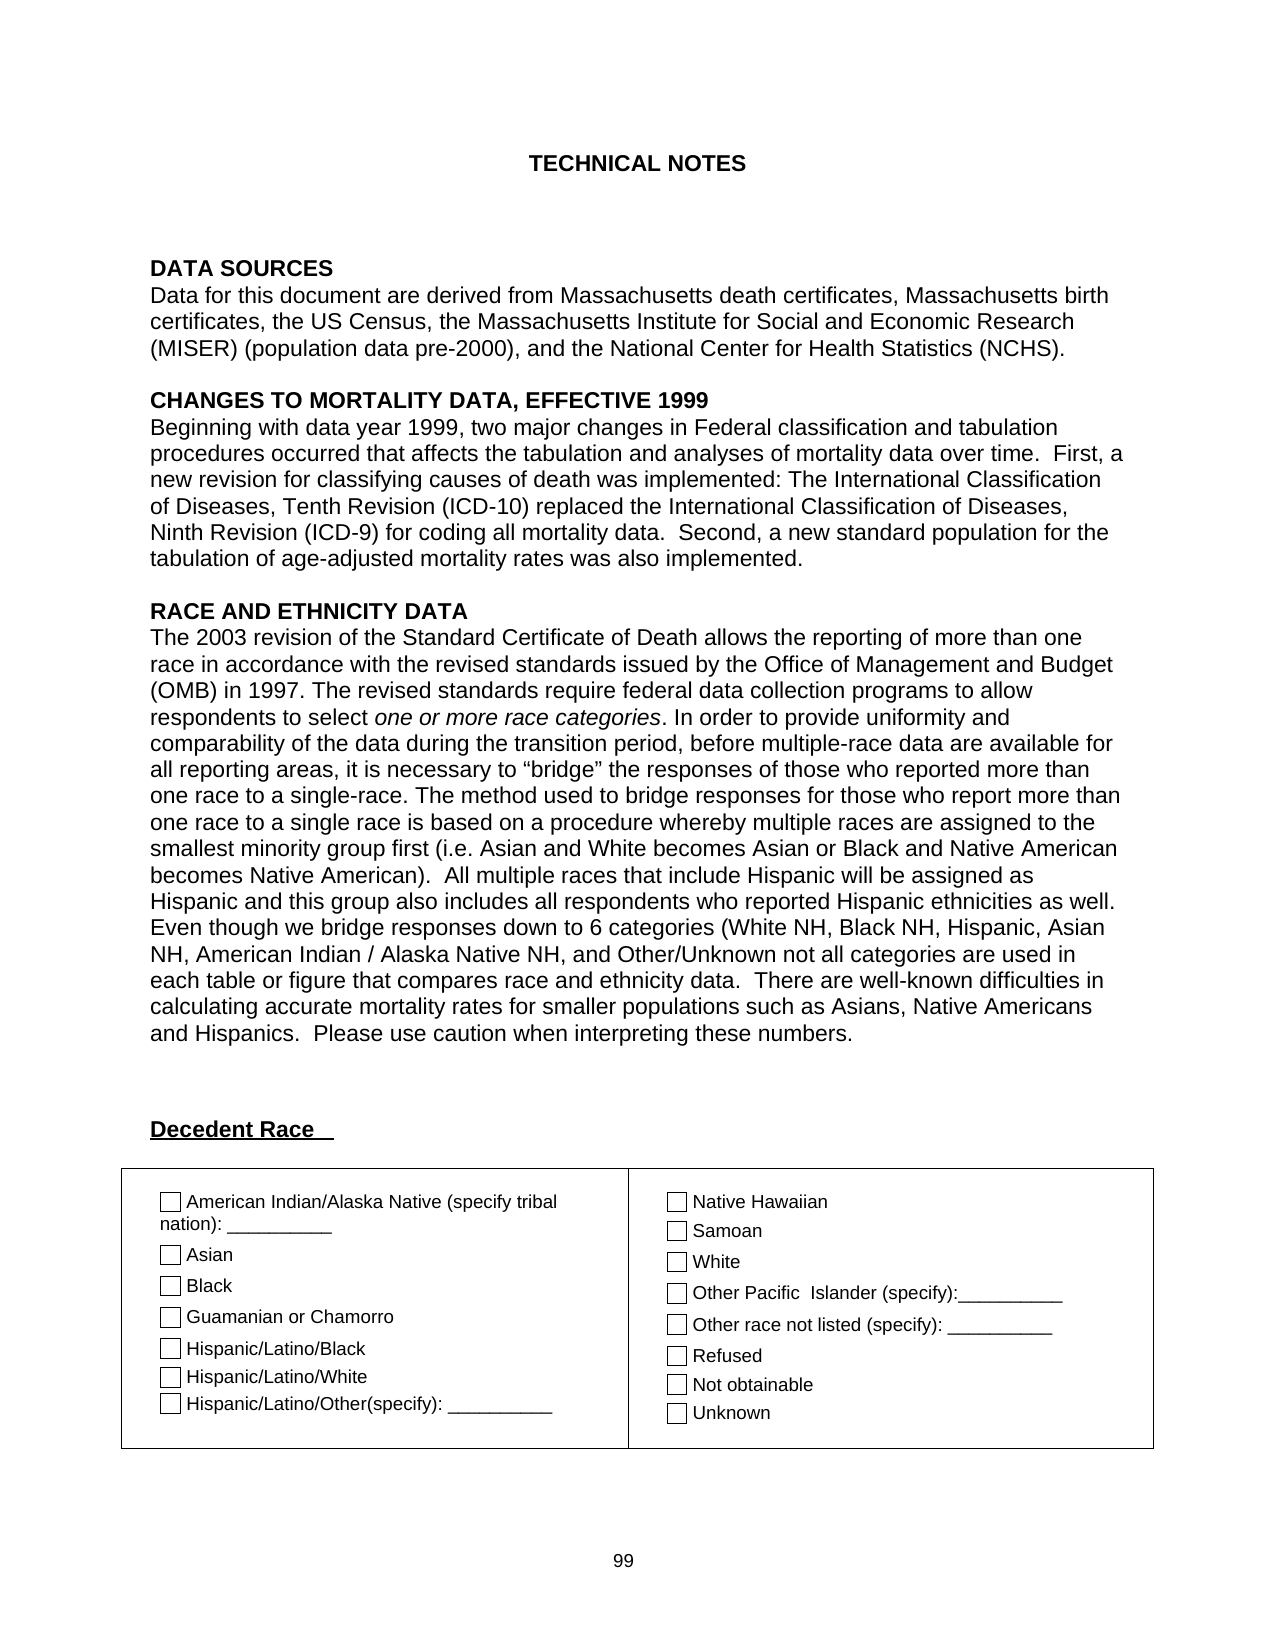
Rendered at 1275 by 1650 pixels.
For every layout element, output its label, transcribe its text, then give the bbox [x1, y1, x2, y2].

text Data for this document are derived from Massachusetts death certificates, Massachusetts birth certificates, the US Census, the Massachusetts Institute for Social and Economic Research (MISER) (population data pre-2000), and the National Center for Health Statistics (NCHS). [150, 282, 1125, 361]
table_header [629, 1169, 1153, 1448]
subtitle DATA SOURCES [150, 255, 1125, 282]
title CHANGES TO MORTALITY DATA, EFFECTIVE 1999 [150, 387, 1125, 413]
subtitle RACE AND ETHNICITY DATA [150, 598, 1125, 624]
text Decedent Race [150, 1116, 1125, 1142]
subtitle TECHNICAL NOTES [150, 150, 1125, 176]
subtitle Beginning with data year 1999, two major changes in Federal classification and tabulation procedures occurred that affects the tabulation and analyses of mortality data over time. First, a new revision for classifying causes of death was implemented: The International Classification of Diseases, Tenth Revision (ICD-10) replaced the International Classification of Diseases, Ninth Revision (ICD-9) for coding all mortality data. Second, a new standard population for the tabulation of age-adjusted mortality rates was also implemented. [150, 413, 1125, 572]
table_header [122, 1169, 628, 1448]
text The 2003 revision of the Standard Certificate of Death allows the reporting of more than one race in accordance with the revised standards issued by the Office of Management and Budget (OMB) in 1997. The revised standards require federal data collection programs to allow respondents to select one or more race categories. In order to provide uniformity and comparability of the data during the transition period, before multiple-race data are available for all reporting areas, it is necessary to “bridge” the responses of those who reported more than one race to a single-race. The method used to bridge responses for those who report more than one race to a single race is based on a procedure whereby multiple races are assigned to the smallest minority group first (i.e. Asian and White becomes Asian or Black and Native American becomes Native American). All multiple races that include Hispanic will be assigned as Hispanic and this group also includes all respondents who reported Hispanic ethnicities as well. Even though we bridge responses down to 6 categories (White NH, Black NH, Hispanic, Asian NH, American Indian / Alaska Native NH, and Other/Unknown not all categories are used in each table or figure that compares race and ethnicity data. There are well-known difficulties in calculating accurate mortality rates for smaller populations such as Asians, Native Americans and Hispanics. Please use caution when interpreting these numbers. [150, 624, 1125, 1046]
